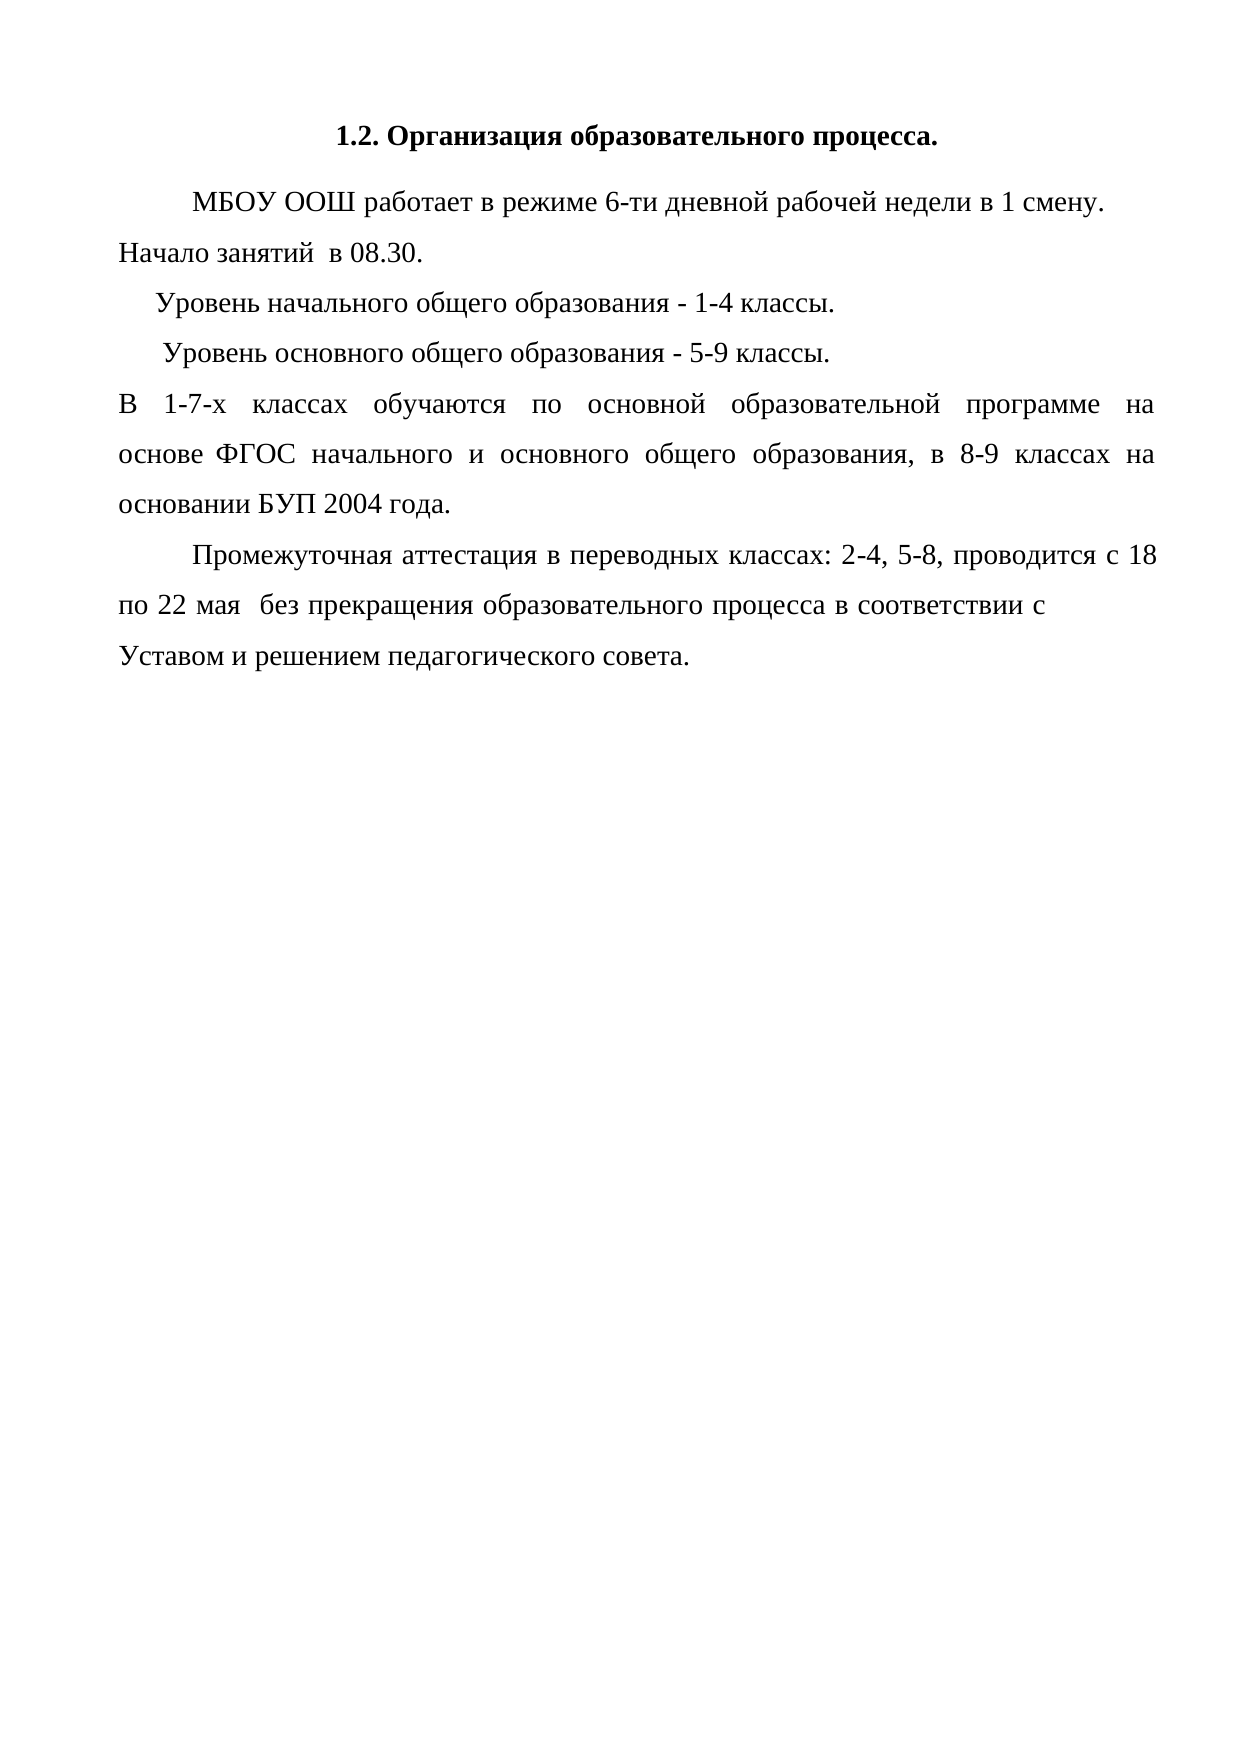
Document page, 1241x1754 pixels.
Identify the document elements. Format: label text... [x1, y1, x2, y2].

text Уровень начального общего образования - 1-4 классы. [118, 285, 1063, 319]
text В 1-7-х классах обучаются по основной образовательной программе на основе ФГОС начального и основного общего образования, в 8-9 классах на основании БУП 2004 года. [118, 386, 1155, 520]
text Промежуточная аттестация в переводных классах: 2-4, 5-8, проводится с 18 по 22 мая без прекращения образовательного процесса в соответствии с Уставом и решением педагогического совета. [118, 537, 1160, 671]
text МБОУ ООШ работает в режиме 6-ти дневной рабочей недели в 1 смену. Начало занятий в 08.30. [118, 184, 1160, 268]
text Уровень основного общего образования - 5-9 классы. [118, 336, 1063, 369]
text 1.2. Организация образовательного процесса. [335, 118, 1155, 152]
